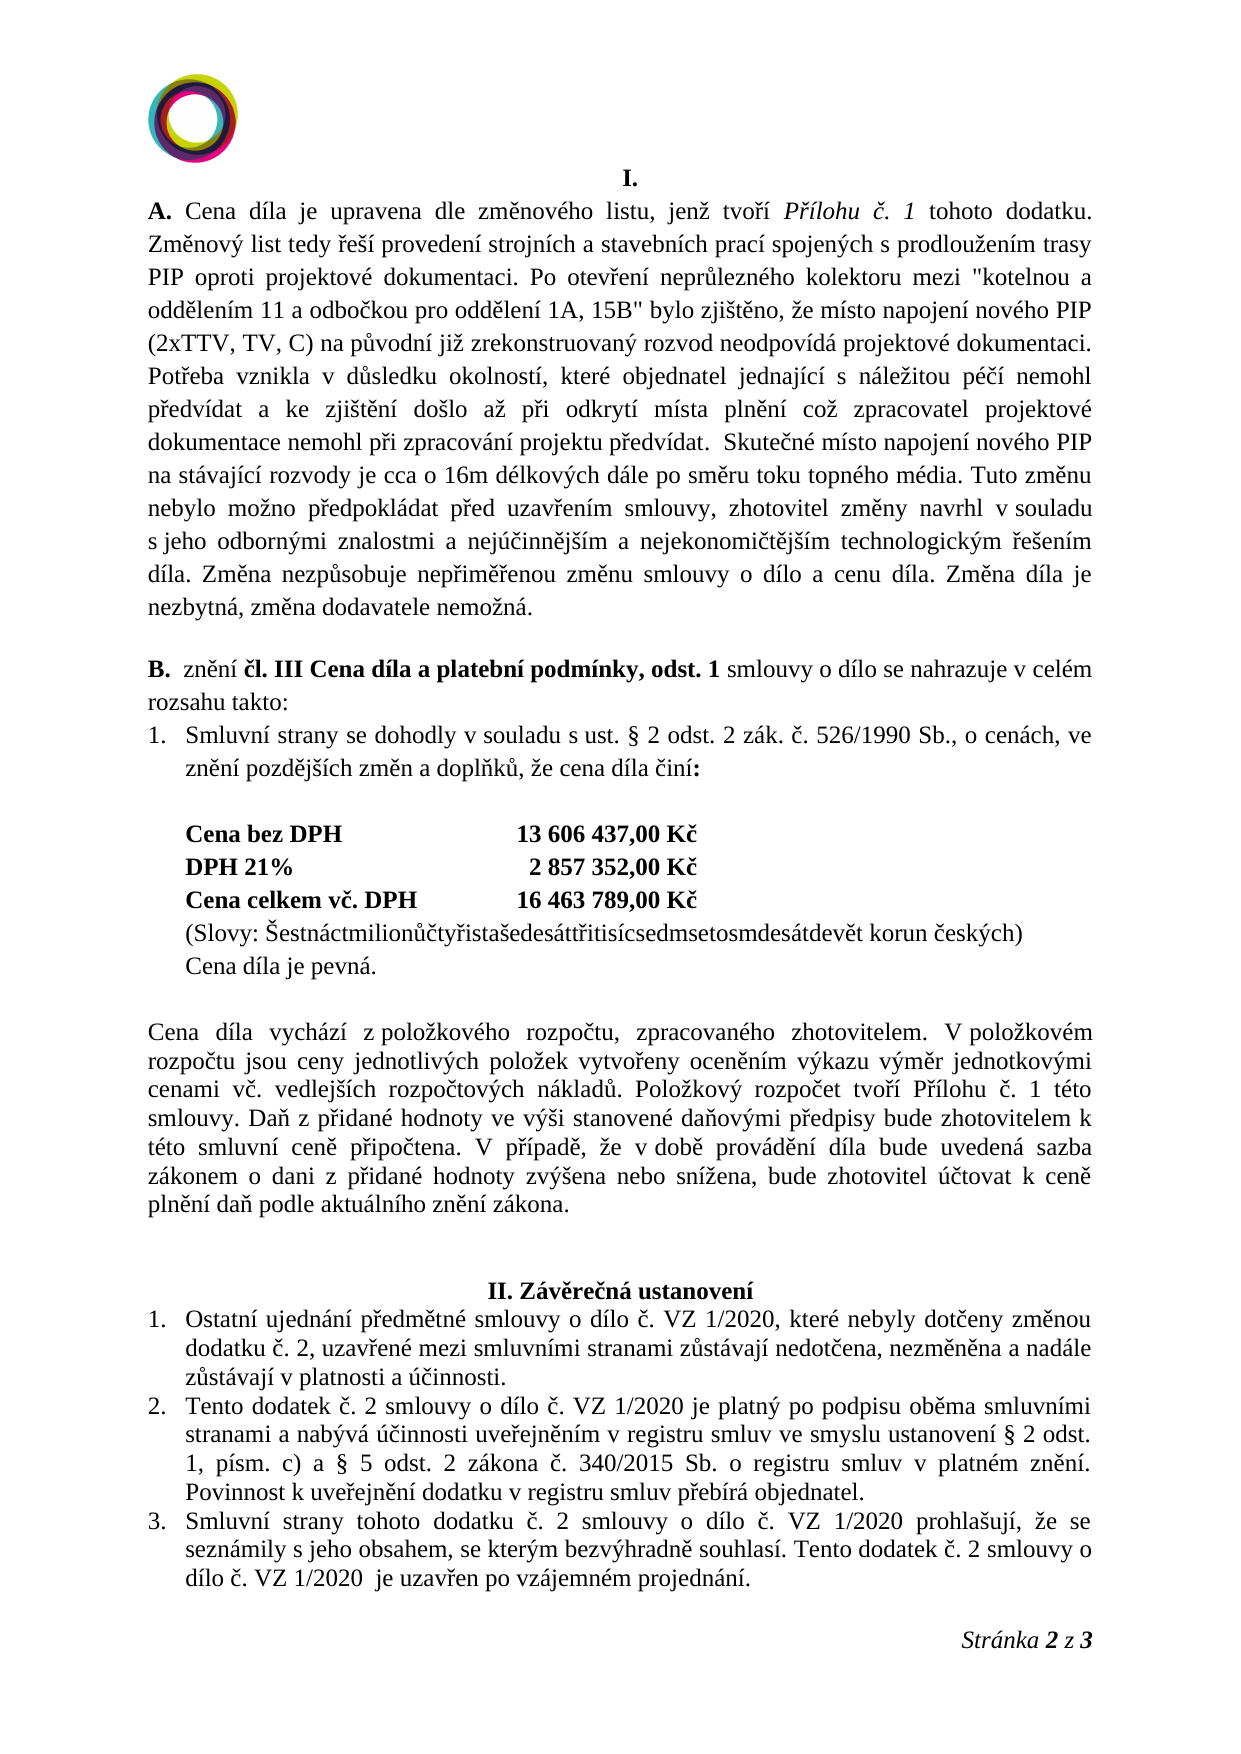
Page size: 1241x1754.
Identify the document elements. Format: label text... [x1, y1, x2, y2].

list Cena bez DPH 13 606 437,00 Kč [185, 819, 1093, 848]
list Smluvní strany se dohodly v souladu s ust. § 2 odst. 2 zák. č. 526/1990 Sb., o cenách, ve znění pozdějších změn a doplňků, že cena díla činí: [148, 720, 1093, 782]
list (Slovy: Šestnáctmilionůčtyřistašedesáttřitisícsedmsetosmdesátdevět korun českých) [185, 918, 1093, 947]
list Cena celkem vč. DPH 16 463 789,00 Kč [185, 885, 1093, 914]
text Cena díla je pevná. [185, 951, 1093, 980]
list Tento dodatek č. 2 smlouvy o dílo č. VZ 1/2020 je platný po podpisu oběma smluvními stranami a nabývá účinnosti uveřejněním v registru smluv ve smyslu ustanovení § 2 odst. 1, písm. c) a § 5 odst. 2 zákona č. 340/2015 Sb. o registru smluv v platném znění. Povinnost k uveřejnění dodatku v registru smluv přebírá objednatel. [148, 1391, 1093, 1506]
text A. Cena díla je upravena dle změnového listu, jenž tvoří Přílohu č. 1 tohoto dodatku. Změnový list tedy řeší provedení strojních a stavebních prací spojených s prodloužením trasy PIP oproti projektové dokumentaci. Po otevření neprůlezného kolektoru mezi "kotelnou a oddělením 11 a odbočkou pro oddělení 1A, 15B" bylo zjištěno, že místo napojení nového PIP (2xTTV, TV, C) na původní již zrekonstruovaný rozvod neodpovídá projektové dokumentaci. Potřeba vznikla v důsledku okolností, které objednatel jednající s náležitou péčí nemohl předvídat a ke zjištění došlo až při odkrytí místa plnění což zpracovatel projektové dokumentace nemohl při zpracování projektu předvídat. Skutečné místo napojení nového PIP na stávající rozvody je cca o 16m délkových dále po směru toku topného média. Tuto změnu nebylo možno předpokládat před uzavřením smlouvy, zhotovitel změny navrhl v souladu s jeho odbornými znalostmi a nejúčinnějším a nejekonomičtějším technologickým řešením díla. Změna nezpůsobuje nepřiměřenou změnu smlouvy o dílo a cenu díla. Změna díla je nezbytná, změna dodavatele nemožná. [148, 196, 1093, 621]
list Ostatní ujednání předmětné smlouvy o dílo č. VZ 1/2020, které nebyly dotčeny změnou dodatku č. 2, uzavřené mezi smluvními stranami zůstávají nedotčena, nezměněna a nadále zůstávají v platnosti a účinnosti. [148, 1304, 1093, 1391]
text Cena díla vychází z položkového rozpočtu, zpracovaného zhotovitelem. V položkovém rozpočtu jsou ceny jednotlivých položek vytvořeny oceněním výkazu výměr jednotkovými cenami vč. vedlejších rozpočtových nákladů. Položkový rozpočet tvoří Přílohu č. 1 této smlouvy. Daň z přidané hodnoty ve výši stanovené daňovými předpisy bude zhotovitelem k této smluvní ceně připočtena. V případě, že v době provádění díla bude uvedená sazba zákonem o dani z přidané hodnoty zvýšena nebo snížena, bude zhotovitel účtovat k ceně plnění daň podle aktuálního znění zákona. [148, 1017, 1093, 1218]
list Smluvní strany tohoto dodatku č. 2 smlouvy o dílo č. VZ 1/2020 prohlašují, že se seznámily s jeho obsahem, se kterým bezvýhradně souhlasí. Tento dodatek č. 2 smlouvy o dílo č. VZ 1/2020 je uzavřen po vzájemném projednání. [148, 1506, 1093, 1592]
text II. Závěrečná ustanovení [148, 1276, 1093, 1304]
picture [147, 73, 239, 163]
text rozsahu takto: [148, 687, 1093, 716]
list DPH 21% 2 857 352,00 Kč [185, 852, 1093, 881]
text B. znění čl. III Cena díla a platební podmínky, odst. 1 smlouvy o dílo se nahrazuje v celém [148, 654, 1093, 683]
